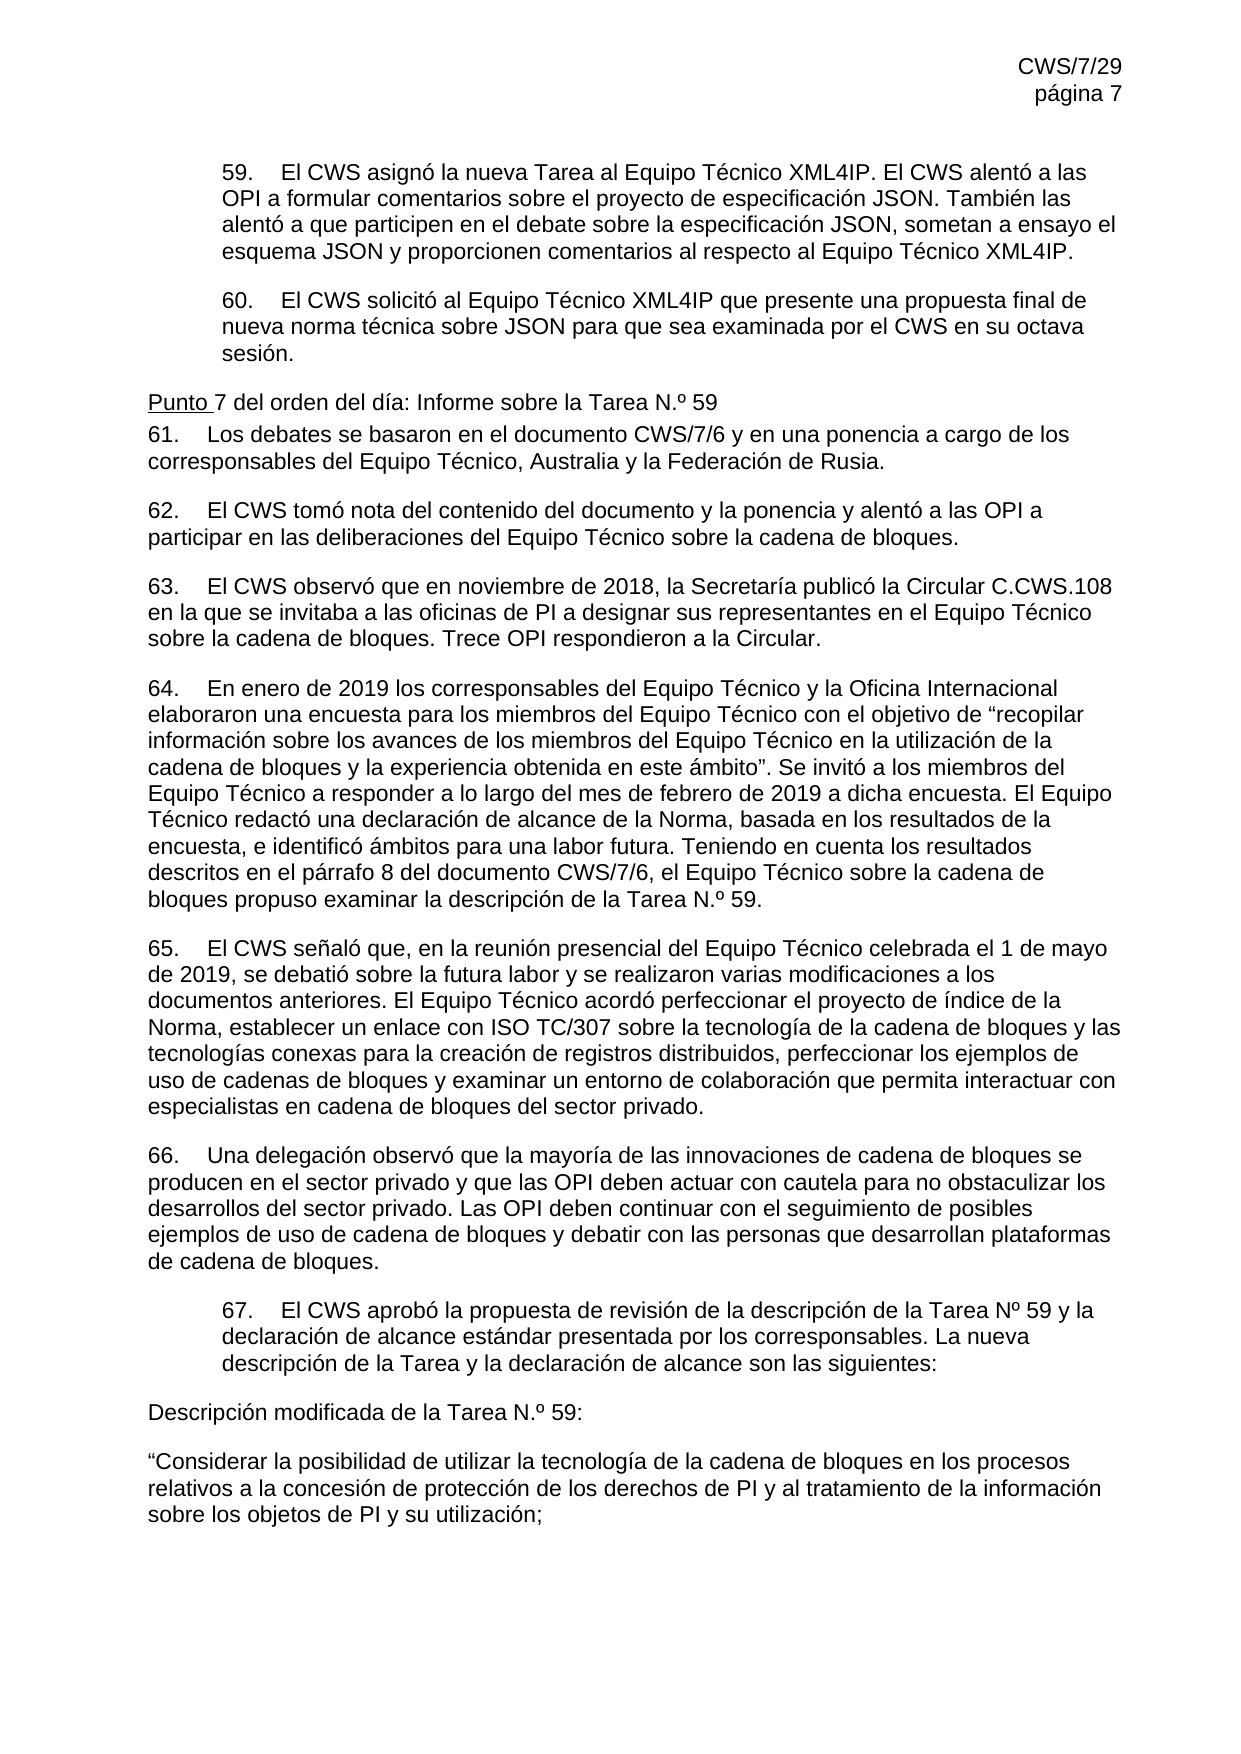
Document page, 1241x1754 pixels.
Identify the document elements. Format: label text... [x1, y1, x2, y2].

text El CWS observó que en noviembre de 2018, la Secretaría publicó la Circular C.CWS.108 en la que se invitaba a las oficinas de PI a designar sus representantes en el Equipo Técnico sobre la cadena de bloques. Trece OPI respondieron a la Circular. [148, 573, 1122, 652]
text Descripción modificada de la Tarea N.º 59: [148, 1399, 1122, 1425]
text El CWS solicitó al Equipo Técnico XML4IP que presente una propuesta final de nueva norma técnica sobre JSON para que sea examinada por el CWS en su octava sesión. [222, 287, 1122, 366]
subtitle Punto 7 del orden del día: Informe sobre la Tarea N.º 59 [148, 389, 1122, 415]
text El CWS asignó la nueva Tarea al Equipo Técnico XML4IP. El CWS alentó a las OPI a formular comentarios sobre el proyecto de especificación JSON. También las alentó a que participen en el debate sobre la especificación JSON, sometan a ensayo el esquema JSON y proporcionen comentarios al respecto al Equipo Técnico XML4IP. [222, 158, 1122, 264]
text El CWS aprobó la propuesta de revisión de la descripción de la Tarea Nº 59 y la declaración de alcance estándar presentada por los corresponsables. La nueva descripción de la Tarea y la declaración de alcance son las siguientes: [222, 1297, 1122, 1376]
text El CWS tomó nota del contenido del documento y la ponencia y alentó a las OPI a participar en las deliberaciones del Equipo Técnico sobre la cadena de bloques. [148, 497, 1122, 550]
text Una delegación observó que la mayoría de las innovaciones de cadena de bloques se producen en el sector privado y que las OPI deben actuar con cautela para no obstaculizar los desarrollos del sector privado. Las OPI deben continuar con el seguimiento de posibles ejemplos de uso de cadena de bloques y debatir con las personas que desarrollan plataformas de cadena de bloques. [148, 1142, 1122, 1274]
text En enero de 2019 los corresponsables del Equipo Técnico y la Oficina Internacional elaboraron una encuesta para los miembros del Equipo Técnico con el objetivo de “recopilar información sobre los avances de los miembros del Equipo Técnico en la utilización de la cadena de bloques y la experiencia obtenida en este ámbito”. Se invitó a los miembros del Equipo Técnico a responder a lo largo del mes de febrero de 2019 a dicha encuesta. El Equipo Técnico redactó una declaración de alcance de la Norma, basada en los resultados de la encuesta, e identificó ámbitos para una labor futura. Teniendo en cuenta los resultados descritos en el párrafo 8 del documento CWS/7/6, el Equipo Técnico sobre la cadena de bloques propuso examinar la descripción de la Tarea N.º 59. [148, 675, 1122, 912]
text Los debates se basaron en el documento CWS/7/6 y en una ponencia a cargo de los corresponsables del Equipo Técnico, Australia y la Federación de Rusia. [148, 421, 1122, 474]
text El CWS señaló que, en la reunión presencial del Equipo Técnico celebrada el 1 de mayo de 2019, se debatió sobre la futura labor y se realizaron varias modificaciones a los documentos anteriores. El Equipo Técnico acordó perfeccionar el proyecto de índice de la Norma, establecer un enlace con ISO TC/307 sobre la tecnología de la cadena de bloques y las tecnologías conexas para la creación de registros distribuidos, perfeccionar los ejemplos de uso de cadenas de bloques y examinar un entorno de colaboración que permita interactuar con especialistas en cadena de bloques del sector privado. [148, 935, 1122, 1119]
text “Considerar la posibilidad de utilizar la tecnología de la cadena de bloques en los procesos relativos a la concesión de protección de los derechos de PI y al tratamiento de la información sobre los objetos de PI y su utilización; [148, 1448, 1122, 1527]
